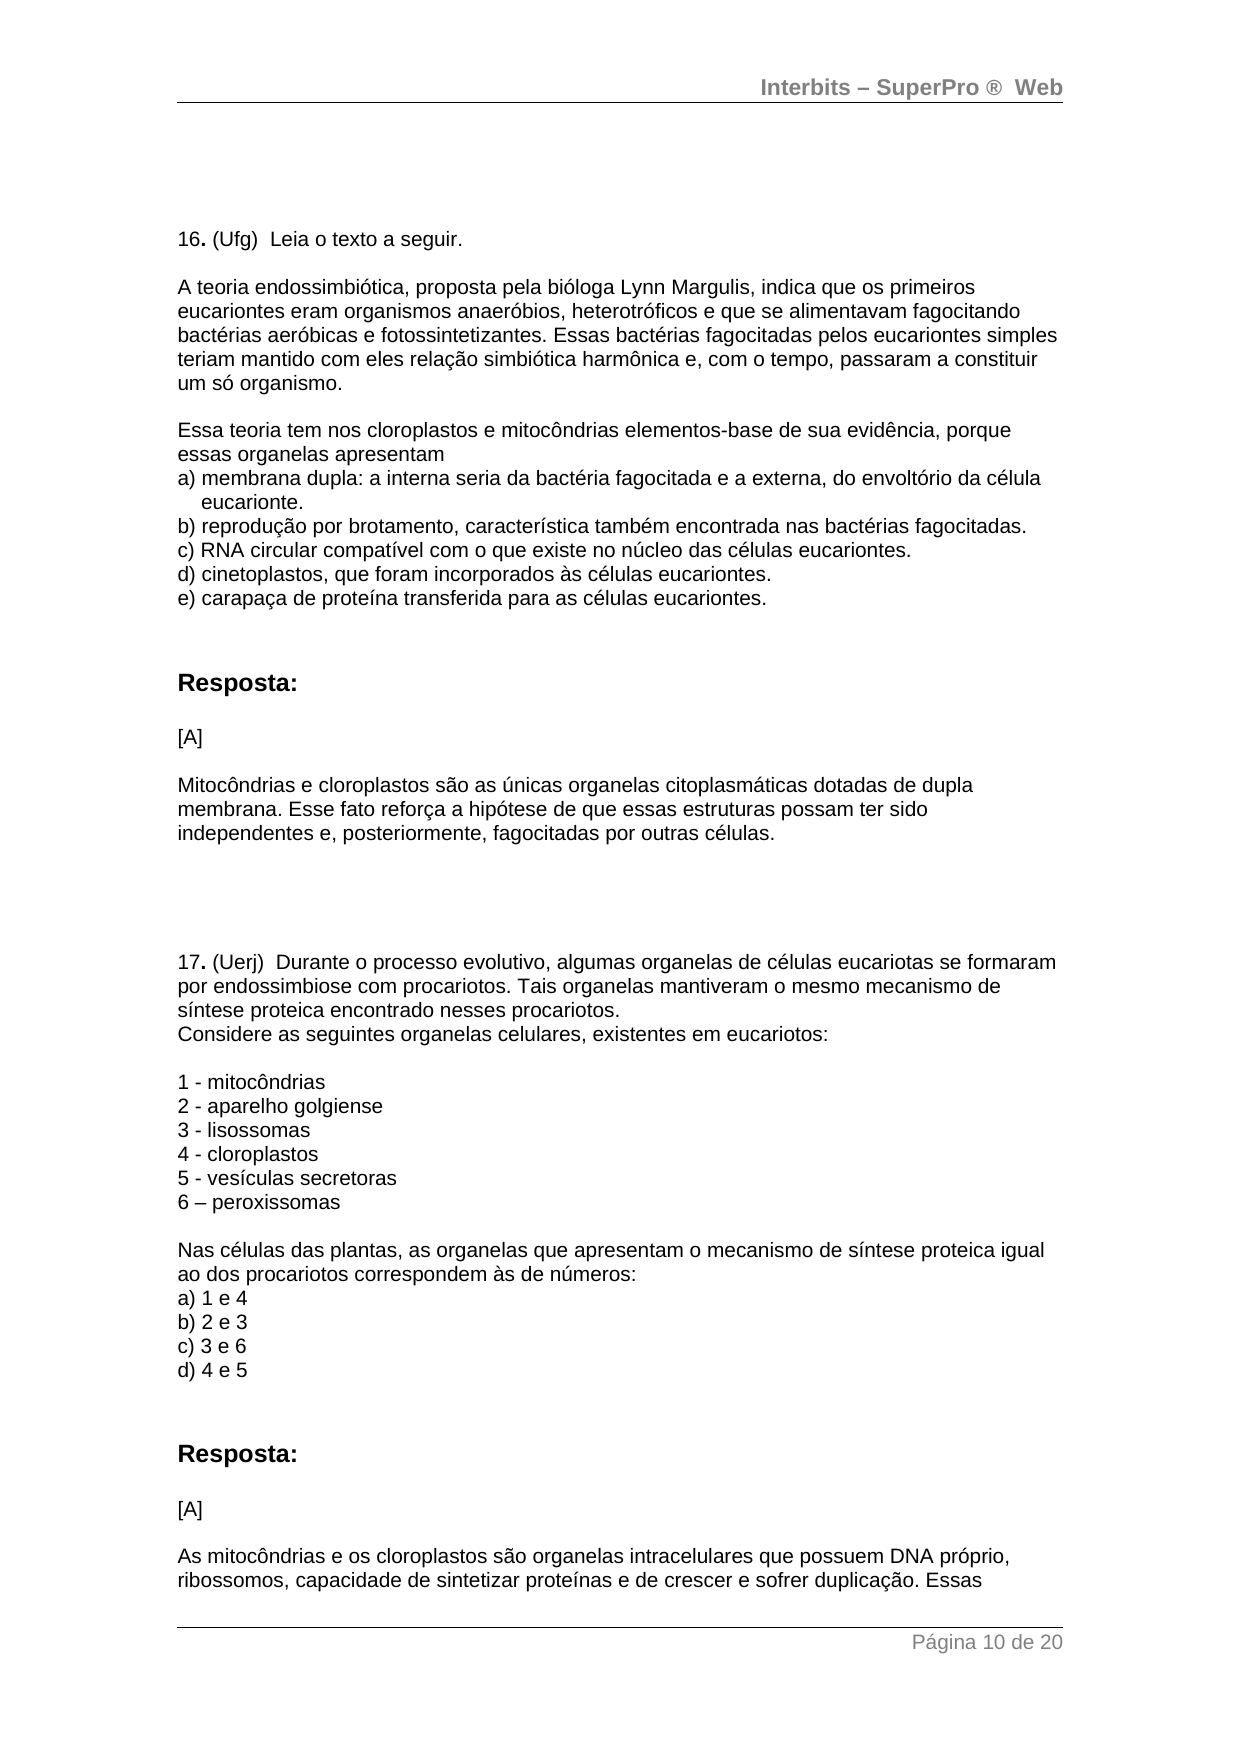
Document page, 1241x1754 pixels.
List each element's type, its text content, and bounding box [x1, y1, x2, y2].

text 4 - cloroplastos [177, 1142, 1063, 1166]
text d) 4 e 5 [177, 1357, 1063, 1381]
text Resposta: [177, 667, 1063, 696]
text a) membrana dupla: a interna seria da bactéria fagocitada e a externa, do envoltório da célula eucarionte. [177, 466, 1063, 514]
text e) carapaça de proteína transferida para as células eucariontes. [177, 586, 1063, 610]
text A teoria endossimbiótica, proposta pela bióloga Lynn Margulis, indica que os primeiros eucariontes eram organismos anaeróbios, heterotróficos e que se alimentavam fagocitando bactérias aeróbicas e fotossintetizantes. Essas bactérias fagocitadas pelos eucariontes simples teriam mantido com eles relação simbiótica harmônica e, com o tempo, passaram a constituir um só organismo. [177, 274, 1063, 394]
text Nas células das plantas, as organelas que apresentam o mecanismo de síntese proteica igual ao dos procariotos correspondem às de números: [177, 1238, 1063, 1286]
text 17. (Uerj) Durante o processo evolutivo, algumas organelas de células eucariotas se formaram por endossimbiose com procariotos. Tais organelas mantiveram o mesmo mecanismo de síntese proteica encontrado nesses procariotos. [177, 950, 1063, 1022]
text 1 - mitocôndrias [177, 1070, 1063, 1094]
text b) reprodução por brotamento, característica também encontrada nas bactérias fagocitadas. [177, 514, 1063, 538]
text d) cinetoplastos, que foram incorporados às células eucariontes. [177, 562, 1063, 586]
text [A] [177, 725, 1063, 749]
text Mitocôndrias e cloroplastos são as únicas organelas citoplasmáticas dotadas de dupla membrana. Esse fato reforça a hipótese de que essas estruturas possam ter sido independentes e, posteriormente, fagocitadas por outras células. [177, 773, 1063, 845]
text Considere as seguintes organelas celulares, existentes em eucariotos: [177, 1022, 1063, 1046]
text b) 2 e 3 [177, 1309, 1063, 1333]
text Resposta: [177, 1439, 1063, 1468]
text c) 3 e 6 [177, 1333, 1063, 1357]
text a) 1 e 4 [177, 1286, 1063, 1309]
text 6 – peroxissomas [177, 1190, 1063, 1214]
text 16. (Ufg) Leia o texto a seguir. [177, 227, 1063, 251]
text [177, 1544, 1063, 1592]
text 5 - vesículas secretoras [177, 1166, 1063, 1190]
text [A] [177, 1496, 1063, 1520]
text 2 - aparelho golgiense [177, 1094, 1063, 1118]
text c) RNA circular compatível com o que existe no núcleo das células eucariontes. [177, 538, 1063, 562]
text 3 - lisossomas [177, 1118, 1063, 1142]
text Essa teoria tem nos cloroplastos e mitocôndrias elementos-base de sua evidência, porque essas organelas apresentam [177, 418, 1063, 466]
